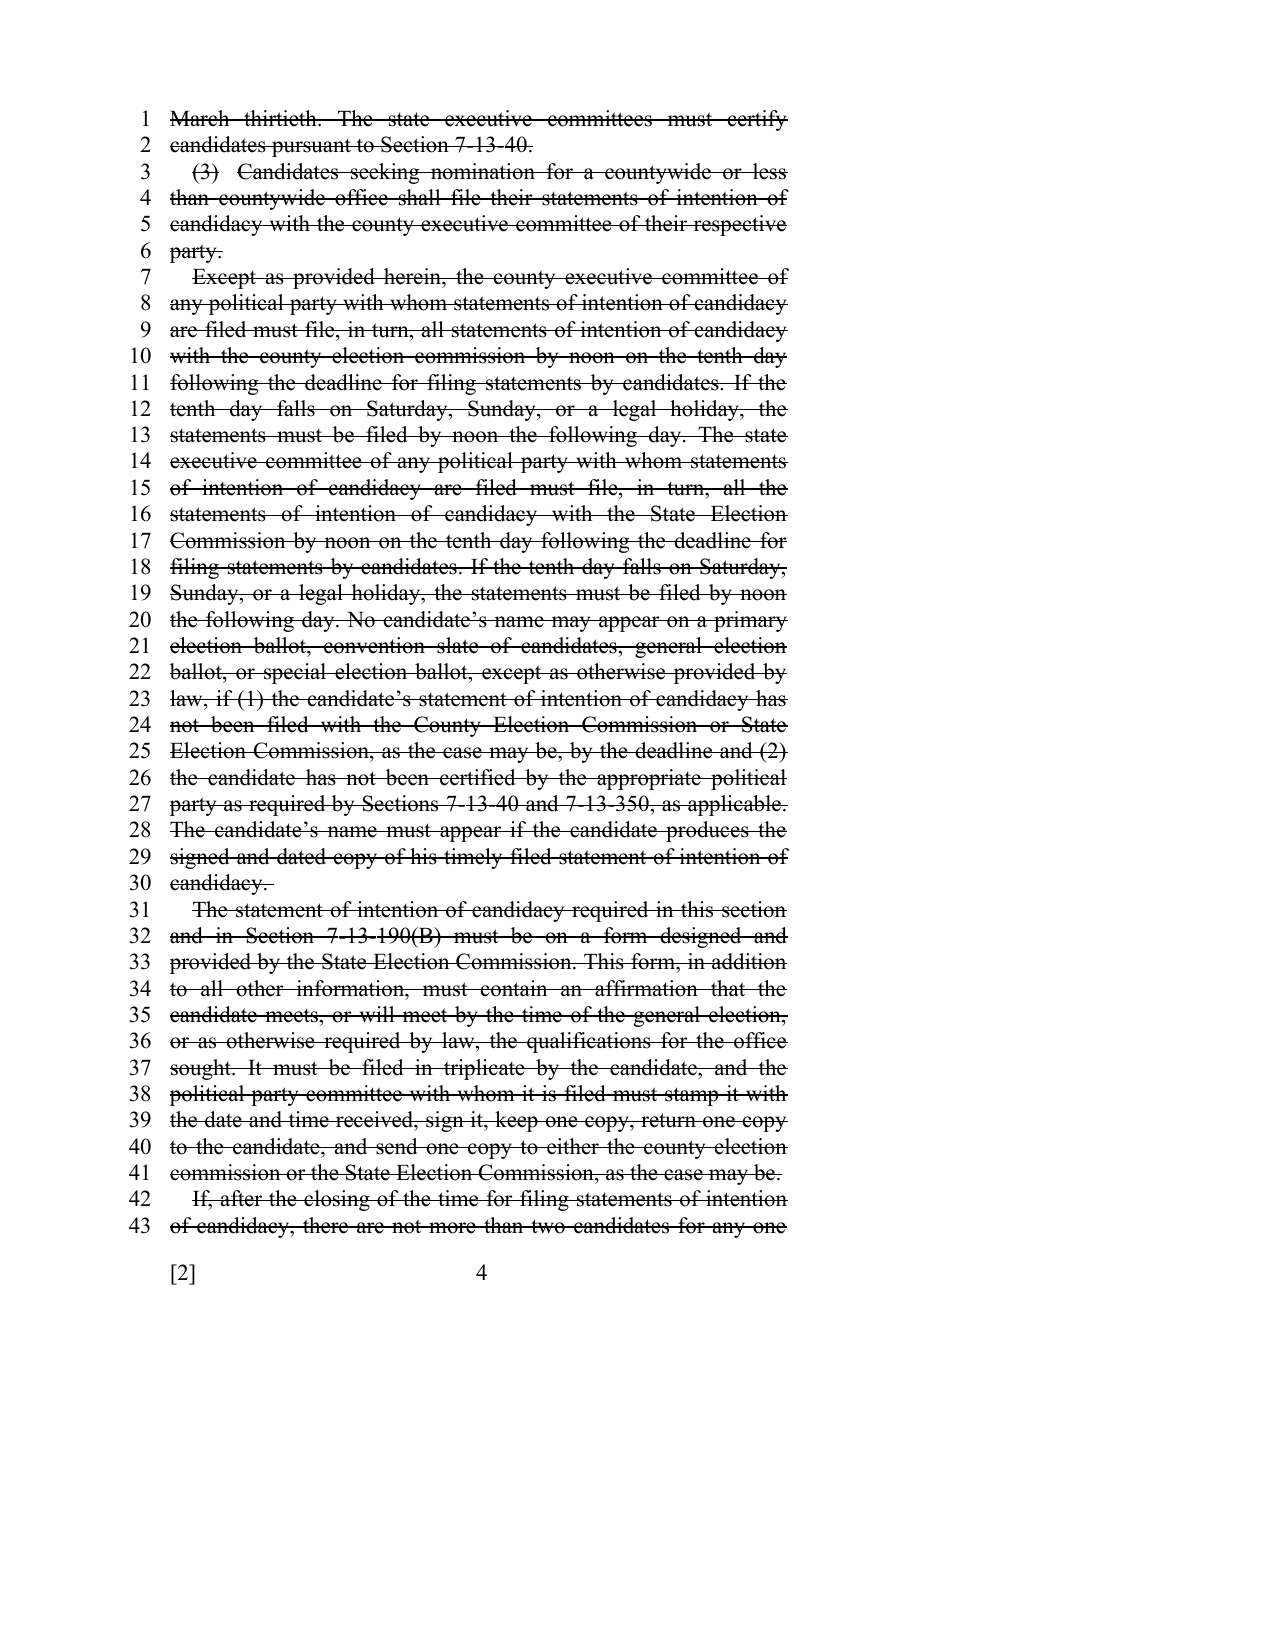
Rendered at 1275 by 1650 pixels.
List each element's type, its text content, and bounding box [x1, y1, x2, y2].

text (3) Candidates seeking nomination for a countywide or less than countywide office shall file their statements of intention of candidacy with the county executive committee of their respective party. [169, 199, 787, 225]
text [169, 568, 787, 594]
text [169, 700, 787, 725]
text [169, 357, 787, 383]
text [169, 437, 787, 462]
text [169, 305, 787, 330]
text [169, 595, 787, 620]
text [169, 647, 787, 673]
text (3) Candidates seeking nomination for a countywide or less than countywide office shall file their statements of intention of candidacy with the county executive committee of their respective party. [169, 226, 787, 263]
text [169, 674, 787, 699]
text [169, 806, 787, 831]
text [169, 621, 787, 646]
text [169, 1186, 787, 1226]
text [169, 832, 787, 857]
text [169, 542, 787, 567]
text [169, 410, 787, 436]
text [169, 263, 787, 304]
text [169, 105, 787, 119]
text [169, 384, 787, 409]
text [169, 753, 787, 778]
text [169, 120, 787, 158]
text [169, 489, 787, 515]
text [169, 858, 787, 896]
text (3) Candidates seeking nomination for a countywide or less than countywide office shall file their statements of intention of candidacy with the county executive committee of their respective party. [169, 158, 787, 198]
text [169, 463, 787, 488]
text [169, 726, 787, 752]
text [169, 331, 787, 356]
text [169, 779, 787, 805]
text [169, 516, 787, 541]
